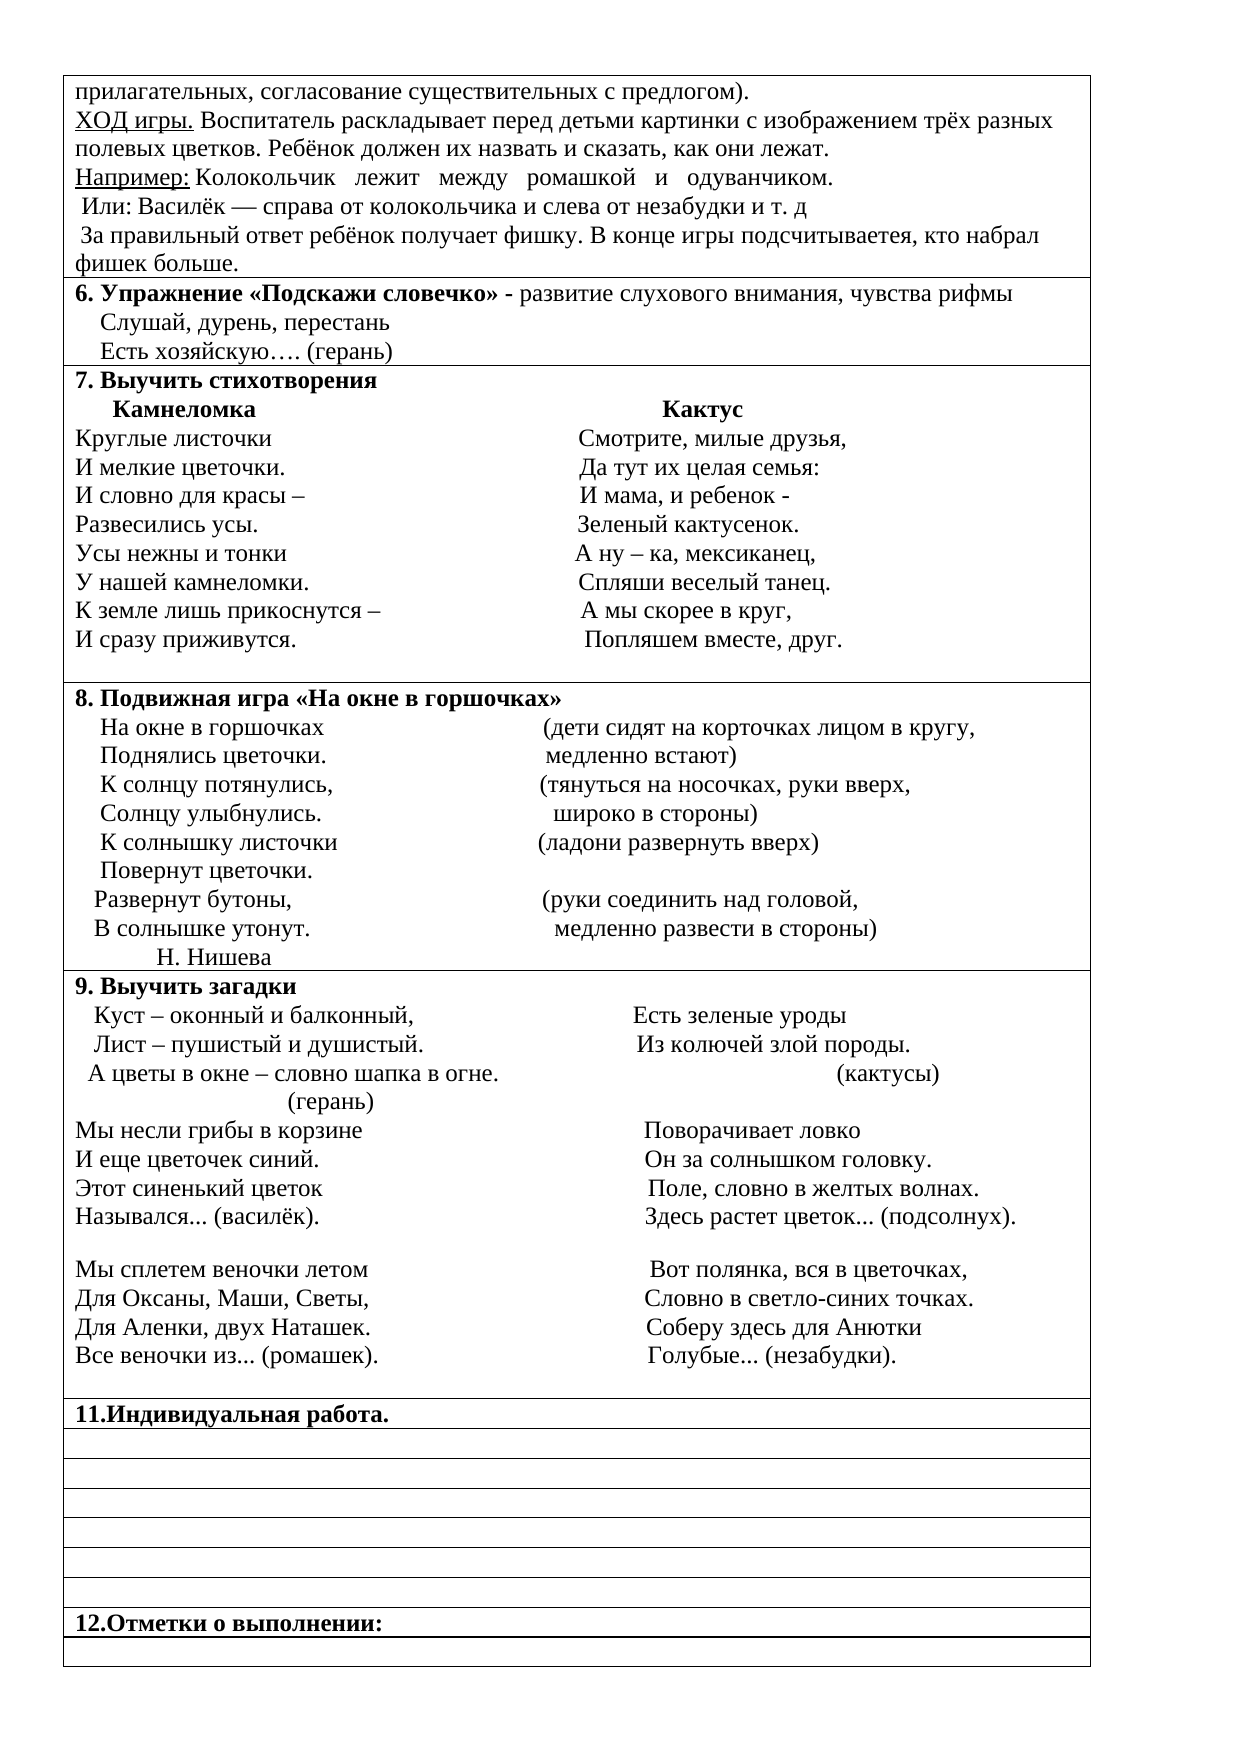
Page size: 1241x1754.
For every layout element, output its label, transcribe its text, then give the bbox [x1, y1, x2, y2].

table_cell [64, 1518, 1090, 1547]
table_cell 8. Подвижная игра «На окне в горшочках» На окне в горшочках (дети сидят на корточках лицом в кругу, Поднялись цветочки. медленно встают) К солнцу потянулись, (тянуться на носочках, руки вверх, Солнцу улыбнулись. широко в стороны) К солнышку листочки (ладони развернуть вверх) Повернут цветочки. Развернут бутоны, (руки соединить над головой, В солнышке утонут. медленно развести в стороны) Н. Нишева [64, 683, 1090, 970]
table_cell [64, 76, 1090, 277]
table_cell [64, 1638, 1090, 1666]
table_cell [64, 1429, 1090, 1458]
table_cell [64, 1489, 1090, 1517]
table_cell 7. Выучить стихотворения Камнеломка Кактус Круглые листочки Смотрите, милые друзья, И мелкие цветочки. Да тут их целая семья: И словно для красы – И мама, и ребенок - Развесились усы. Зеленый кактусенок. Усы нежны и тонки А ну – ка, мексиканец, У нашей камнеломки. Спляши веселый танец. К земле лишь прикоснутся – А мы скорее в круг, И сразу приживутся. Попляшем вместе, друг. [64, 366, 1090, 682]
table_cell 11.Индивидуальная работа. [64, 1399, 1090, 1428]
table_cell 9. Выучить загадки Куст – оконный и балконный, Есть зеленые уроды Лист – пушистый и душистый. Из колючей злой породы. А цветы в окне – словно шапка в огне. (кактусы) (герань) Мы несли грибы в корзине Поворачивает ловко И еще цветочек синий. Он за солнышком головку. Этот синенький цветок Поле, словно в желтых волнах. Назывался... (василёк). Здесь растет цветок... (подсолнух). Мы сплетем веночки летом Вот полянка, вся в цветочках, Для Оксаны, Маши, Светы, Словно в светло-синих точках. Для Аленки, двух Наташек. Соберу здесь для Анютки Все веночки из... (ромашек). Голубые... (незабудки). [64, 971, 1090, 1398]
table_cell [64, 1548, 1090, 1577]
table_cell [64, 1578, 1090, 1607]
table_cell 6. Упражнение «Подскажи словечко» - развитие слухового внимания, чувства рифмы Слушай, дурень, перестань Есть хозяйскую…. (герань) [64, 278, 1090, 364]
table_cell 12.Отметки о выполнении: [64, 1608, 1090, 1636]
table_cell [64, 1459, 1090, 1487]
